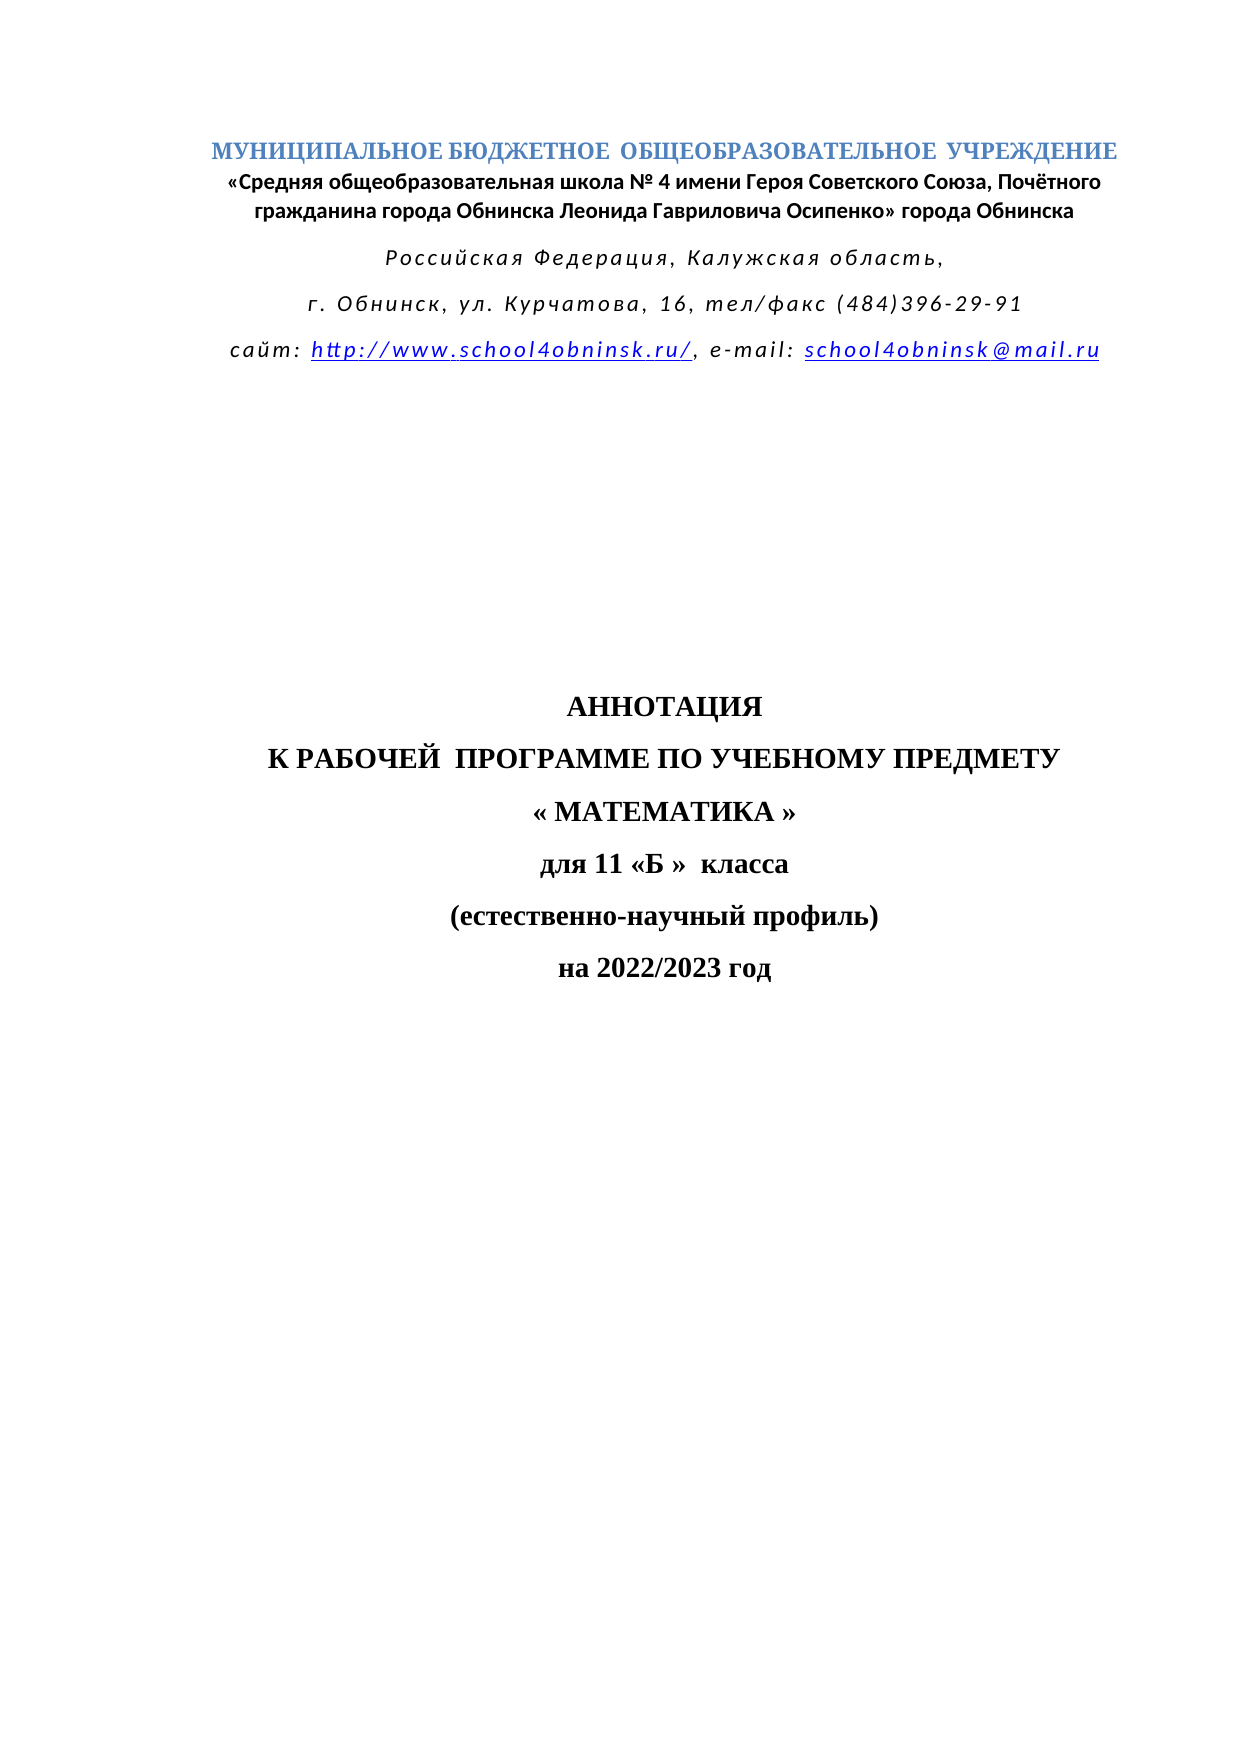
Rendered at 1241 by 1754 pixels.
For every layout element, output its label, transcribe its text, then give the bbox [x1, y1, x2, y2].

subtitle МУНИЦИПАЛЬНОЕ БЮДЖЕТНОЕ ОБЩЕОБРАЗОВАТЕЛЬНОЕ УЧРЕЖДЕНИЕ [177, 139, 1152, 165]
text «Средняя общеобразовательная школа № 4 имени Героя Советского Союза, Почётного гражданина города Обнинска Леонида Гавриловича Осипенко» города Обнинска [177, 167, 1152, 224]
text сайт: http://www.school4obninsk.ru/, e-mail: school4obninsk@mail.ru [177, 336, 1152, 364]
text (естественно-научный профиль) [177, 898, 1152, 932]
text К РАБОЧЕЙ ПРОГРАММЕ ПО УЧЕБНОМУ ПРЕДМЕТУ [177, 741, 1152, 775]
text « МАТЕМАТИКА » [177, 794, 1152, 827]
text для 11 «Б » класса [177, 846, 1152, 879]
text на 2022/2023 год [177, 950, 1152, 984]
text АННОТАЦИЯ [177, 689, 1152, 723]
text Российская Федерация, Калужская область, [177, 243, 1152, 271]
text г. Обнинск, ул. Курчатова, 16, тел/факс (484)396-29-91 [177, 289, 1152, 317]
